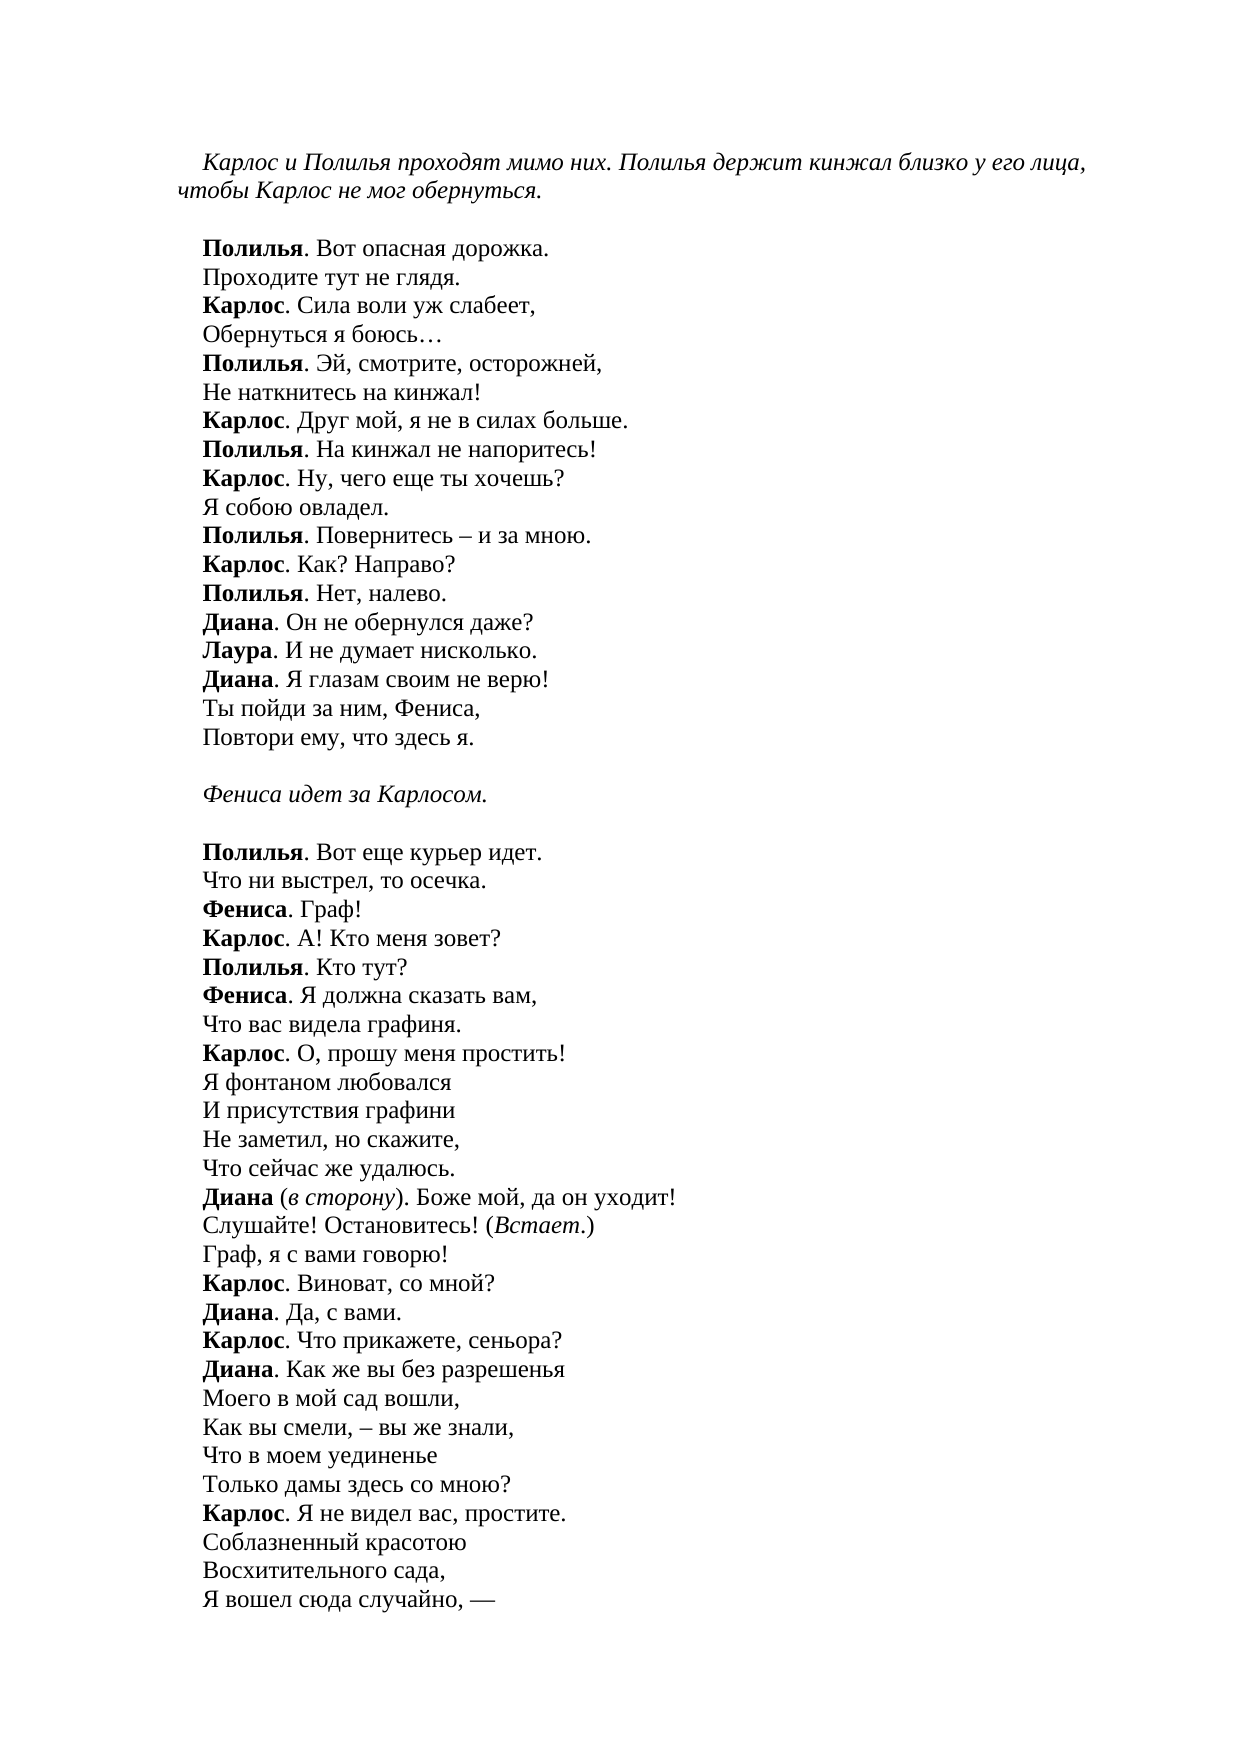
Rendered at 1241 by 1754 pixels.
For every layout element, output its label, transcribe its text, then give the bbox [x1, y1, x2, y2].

text Карлос. А! Кто меня зовет? [177, 923, 1152, 952]
text Полилья. Вот еще курьер идет. [177, 837, 1152, 866]
text Не заметил, но скажите, [177, 1124, 1152, 1153]
text Карлос и Полилья проходят мимо них. Полилья держит кинжал близко у его лица, чтобы Карлос не мог обернуться. [177, 147, 1152, 204]
text Полилья. Нет, налево. [177, 578, 1152, 607]
text Диана. Да, с вами. [177, 1297, 1152, 1326]
text Полилья. На кинжал не напоритесь! [177, 434, 1152, 463]
text Карлос. Я не видел вас, простите. [177, 1498, 1152, 1527]
text Что сейчас же удалюсь. [177, 1153, 1152, 1182]
text Диана (в сторону). Боже мой, да он уходит! [177, 1182, 1152, 1211]
text Как вы смели, – вы же знали, [177, 1412, 1152, 1441]
text Карлос. Сила воли уж слабеет, [177, 291, 1152, 319]
text Фениса идет за Карлосом. [177, 779, 1152, 808]
text Фениса. Я должна сказать вам, [177, 981, 1152, 1009]
text Только дамы здесь со мною? [177, 1469, 1152, 1498]
text Что вас видела графиня. [177, 1009, 1152, 1038]
text И присутствия графини [177, 1096, 1152, 1124]
text Соблазненный красотою [177, 1527, 1152, 1556]
text Обернуться я боюсь… [177, 319, 1152, 348]
text Моего в мой сад вошли, [177, 1383, 1152, 1412]
text Я фонтаном любовался [177, 1067, 1152, 1096]
text Карлос. Друг мой, я не в силах больше. [177, 406, 1152, 434]
text Карлос. О, прошу меня простить! [177, 1038, 1152, 1067]
text Полилья. Повернитесь – и за мною. [177, 521, 1152, 549]
text Проходите тут не глядя. [177, 262, 1152, 291]
text Ты пойди за ним, Фениса, [177, 693, 1152, 722]
text Полилья. Эй, смотрите, осторожней, [177, 348, 1152, 377]
text Повтори ему, что здесь я. [177, 722, 1152, 751]
text Диана. Я глазам своим не верю! [177, 664, 1152, 693]
text Лаура. И не думает нисколько. [177, 636, 1152, 664]
text Я вошел сюда случайно, — [177, 1584, 1152, 1613]
text Что в моем уединенье [177, 1441, 1152, 1469]
text Слушайте! Остановитесь! (Встает.) [177, 1211, 1152, 1239]
text Диана. Как же вы без разрешенья [177, 1354, 1152, 1383]
text Граф, я с вами говорю! [177, 1239, 1152, 1268]
text Что ни выстрел, то осечка. [177, 866, 1152, 894]
text Полилья. Вот опасная дорожка. [177, 233, 1152, 262]
text Восхитительного сада, [177, 1556, 1152, 1584]
text Карлос. Ну, чего еще ты хочешь? [177, 463, 1152, 492]
text Не наткнитесь на кинжал! [177, 377, 1152, 406]
text Полилья. Кто тут? [177, 952, 1152, 981]
text Диана. Он не обернулся даже? [177, 607, 1152, 636]
text Фениса. Граф! [177, 894, 1152, 923]
text Я собою овладел. [177, 492, 1152, 521]
text Карлос. Как? Направо? [177, 549, 1152, 578]
text Карлос. Виноват, со мной? [177, 1268, 1152, 1297]
text Карлос. Что прикажете, сеньора? [177, 1326, 1152, 1354]
